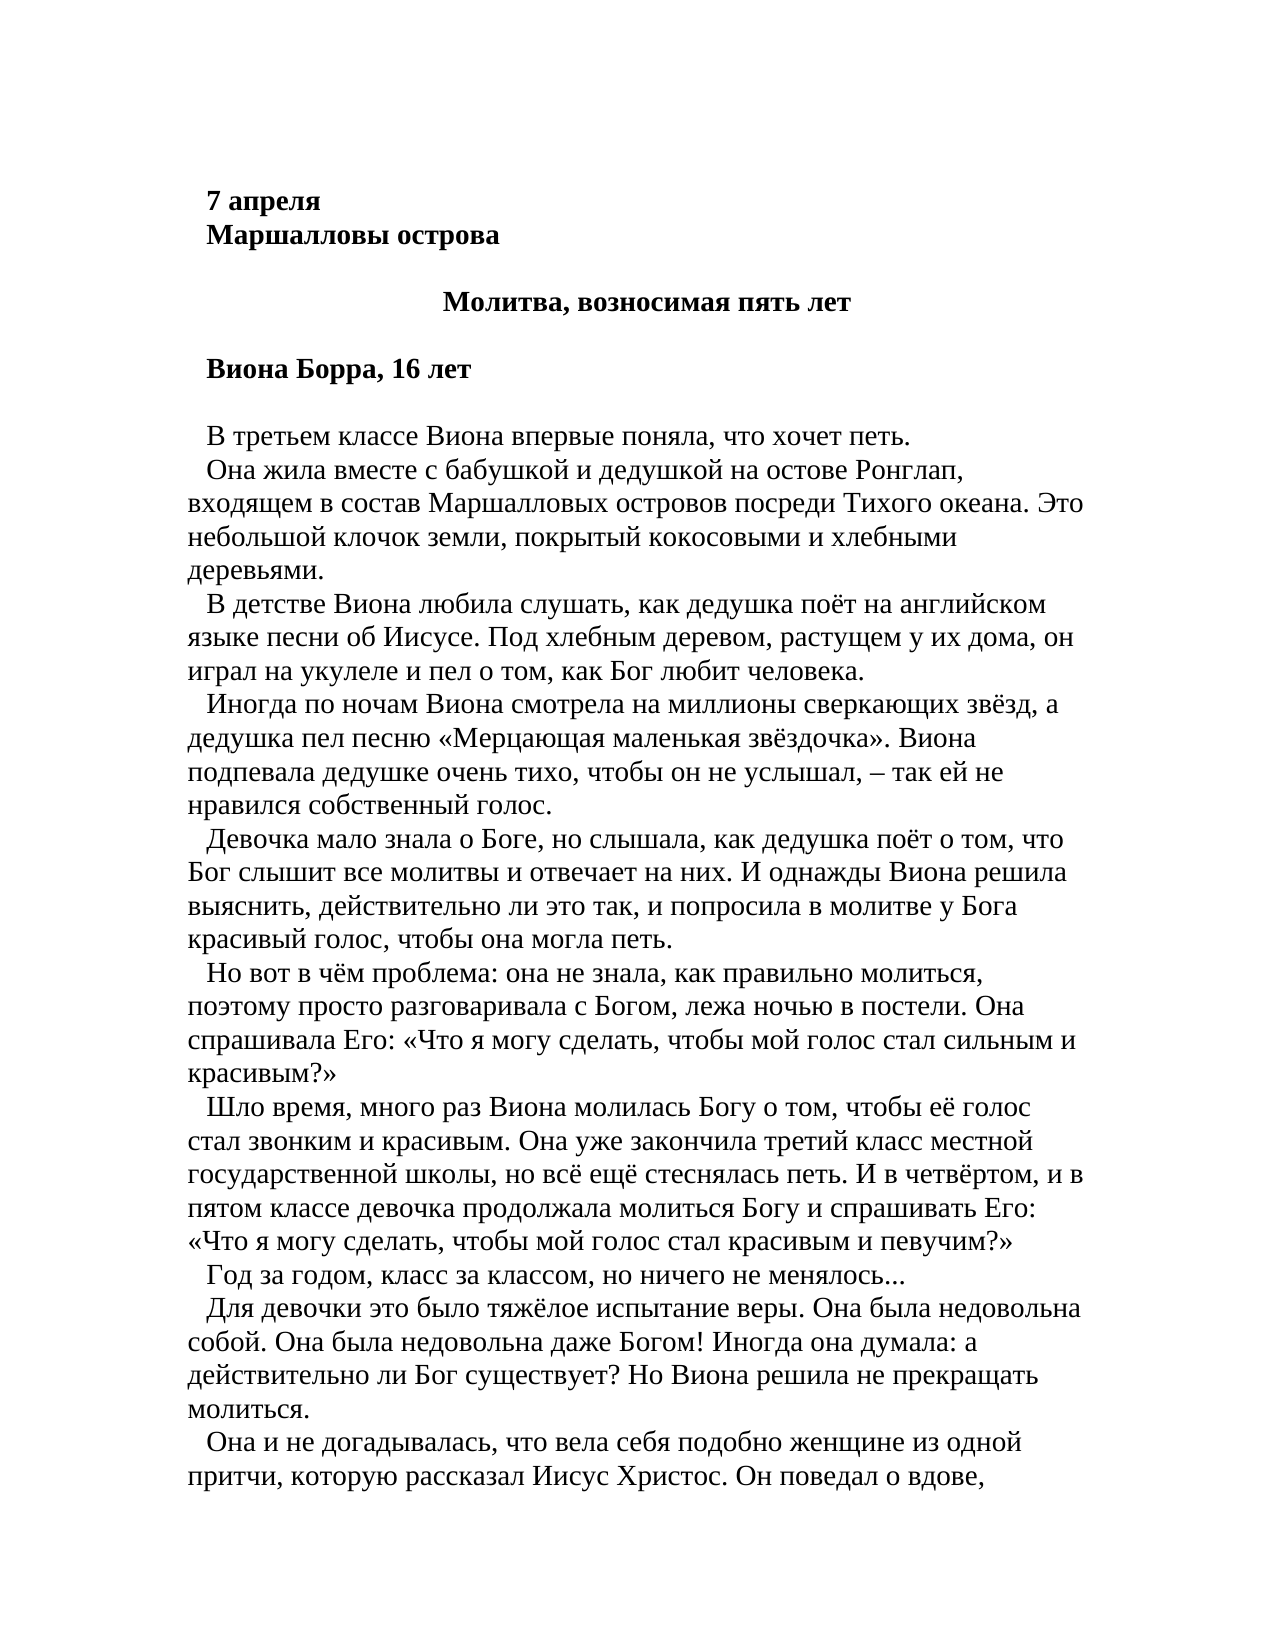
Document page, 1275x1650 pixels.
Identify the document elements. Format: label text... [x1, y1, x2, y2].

text Шло время, много раз Виона молилась Богу о том, чтобы её голос стал звонким и красивым. Она уже закончила третий класс местной государственной школы, но всё ещё стеснялась петь. И в четвёртом, и в пятом классе девочка продолжала молиться Богу и спрашивать Его: «Что я могу сделать, чтобы мой голос стал красивым и певучим?» [187, 1089, 1087, 1257]
text Иногда по ночам Виона смотрела на миллионы сверкающих звёзд, а дедушка пел песню «Мерцающая маленькая звёздочка». Виона подпевала дедушке очень тихо, чтобы он не услышал, – так ей не нравился собственный голос. [187, 687, 1087, 821]
text Девочка мало знала о Боге, но слышала, как дедушка поёт о том, что Бог слышит все молитвы и отвечает на них. И однажды Виона решила выяснить, действительно ли это так, и попросила в молитве у Бога красивый голос, чтобы она могла петь. [187, 821, 1087, 955]
text Но вот в чём проблема: она не знала, как правильно молиться, поэтому просто разговаривала с Богом, лежа ночью в постели. Она спрашивала Его: «Что я могу сделать, чтобы мой голос стал сильным и красивым?» [187, 955, 1087, 1089]
text Год за годом, класс за классом, но ничего не менялось... [187, 1257, 1087, 1290]
text 7 апреля [187, 183, 1087, 217]
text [187, 1424, 1087, 1492]
text Маршалловы острова [187, 217, 1087, 251]
text В третьем классе Виона впервые поняла, что хочет петь. [187, 418, 1087, 452]
text Виона Борра, 16 лет [187, 351, 1087, 385]
text Она жила вместе с бабушкой и дедушкой на остове Ронглап, входящем в состав Маршалловых островов посреди Тихого океана. Это небольшой клочок земли, покрытый кокосовыми и хлебными деревьями. [187, 452, 1087, 586]
text Молитва, возносимая пять лет [187, 284, 1087, 318]
text Для девочки это было тяжёлое испытание веры. Она была недовольна собой. Она была недовольна даже Богом! Иногда она думала: а действительно ли Бог существует? Но Виона решила не прекращать молиться. [187, 1290, 1087, 1424]
text В детстве Виона любила слушать, как дедушка поёт на английском языке песни об Иисусе. Под хлебным деревом, растущем у их дома, он играл на укулеле и пел о том, как Бог любит человека. [187, 586, 1087, 687]
